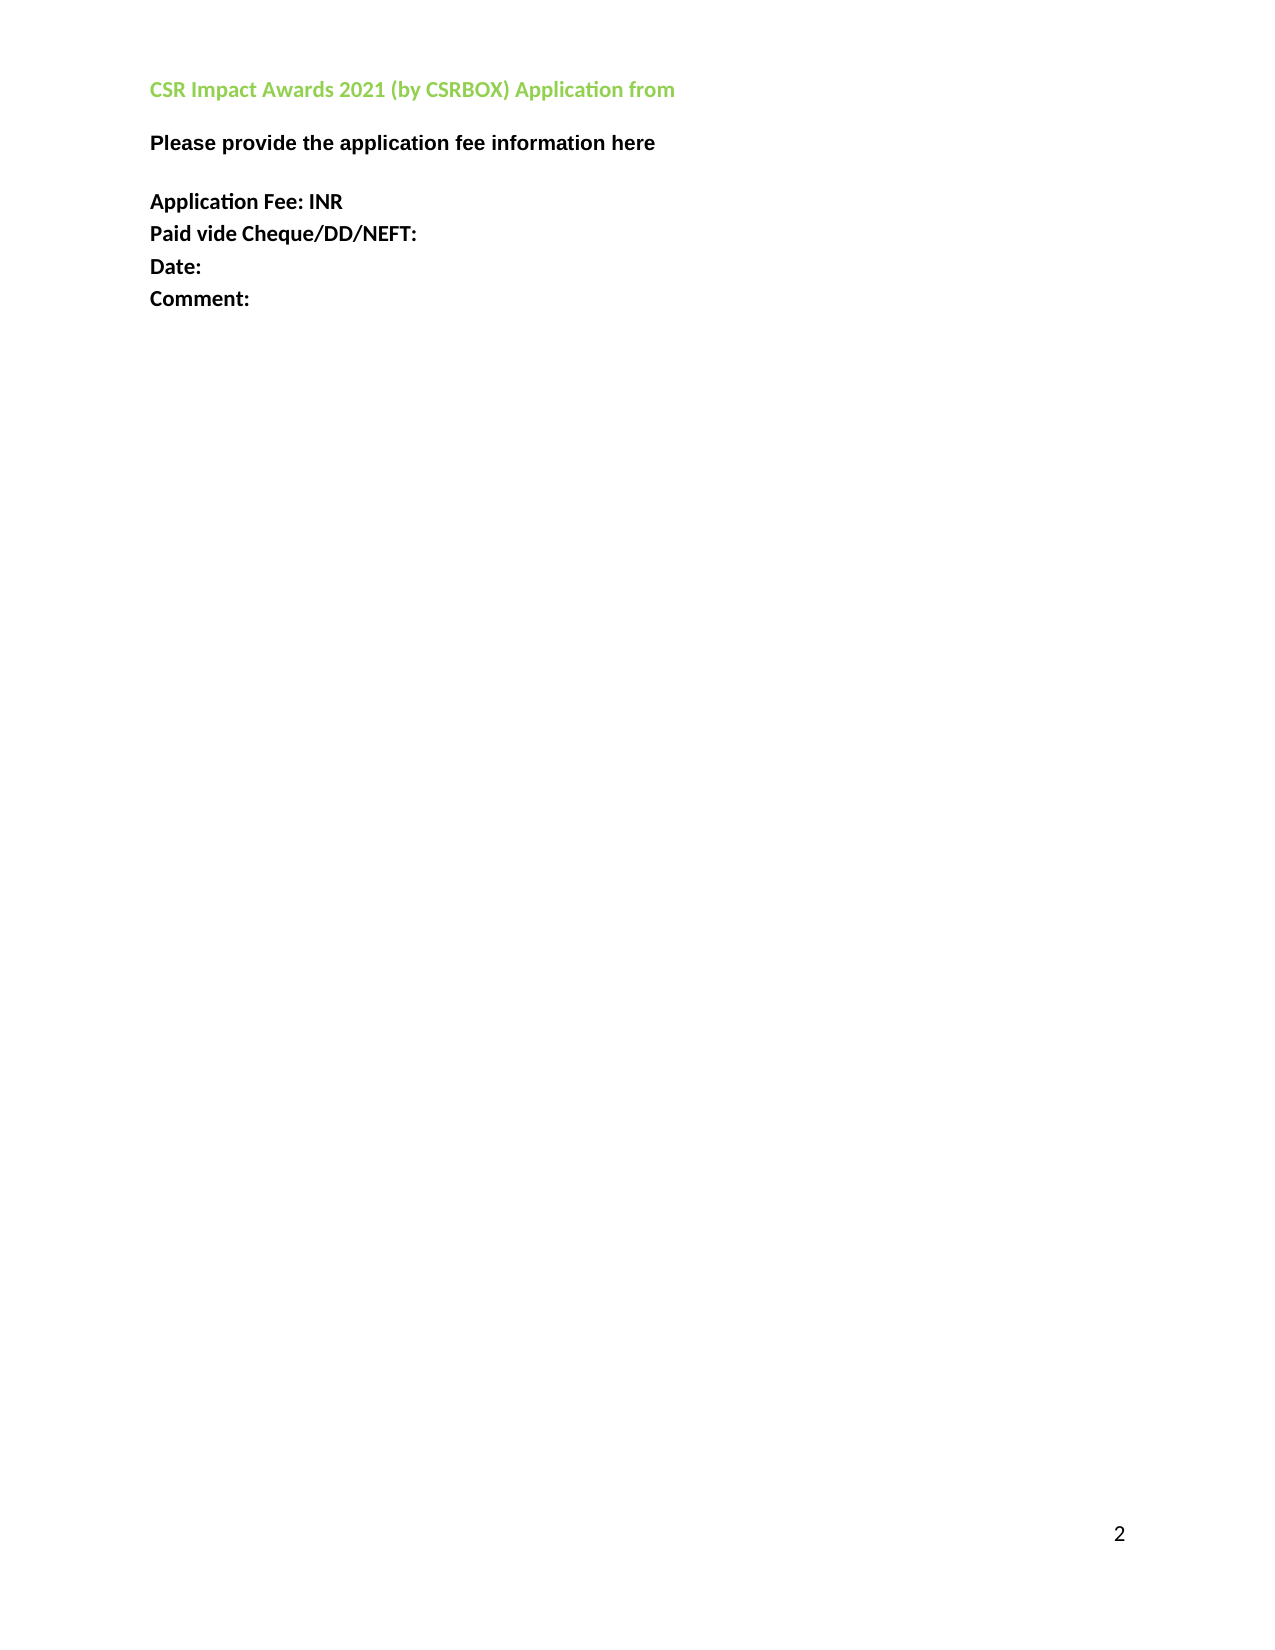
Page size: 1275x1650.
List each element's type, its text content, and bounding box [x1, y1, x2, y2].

text Comment: [150, 284, 600, 312]
text Please provide the application fee information here [150, 131, 1125, 155]
text Date: [150, 252, 600, 280]
text Application Fee: INR [150, 187, 600, 215]
text Paid vide Cheque/DD/NEFT: [150, 219, 600, 248]
